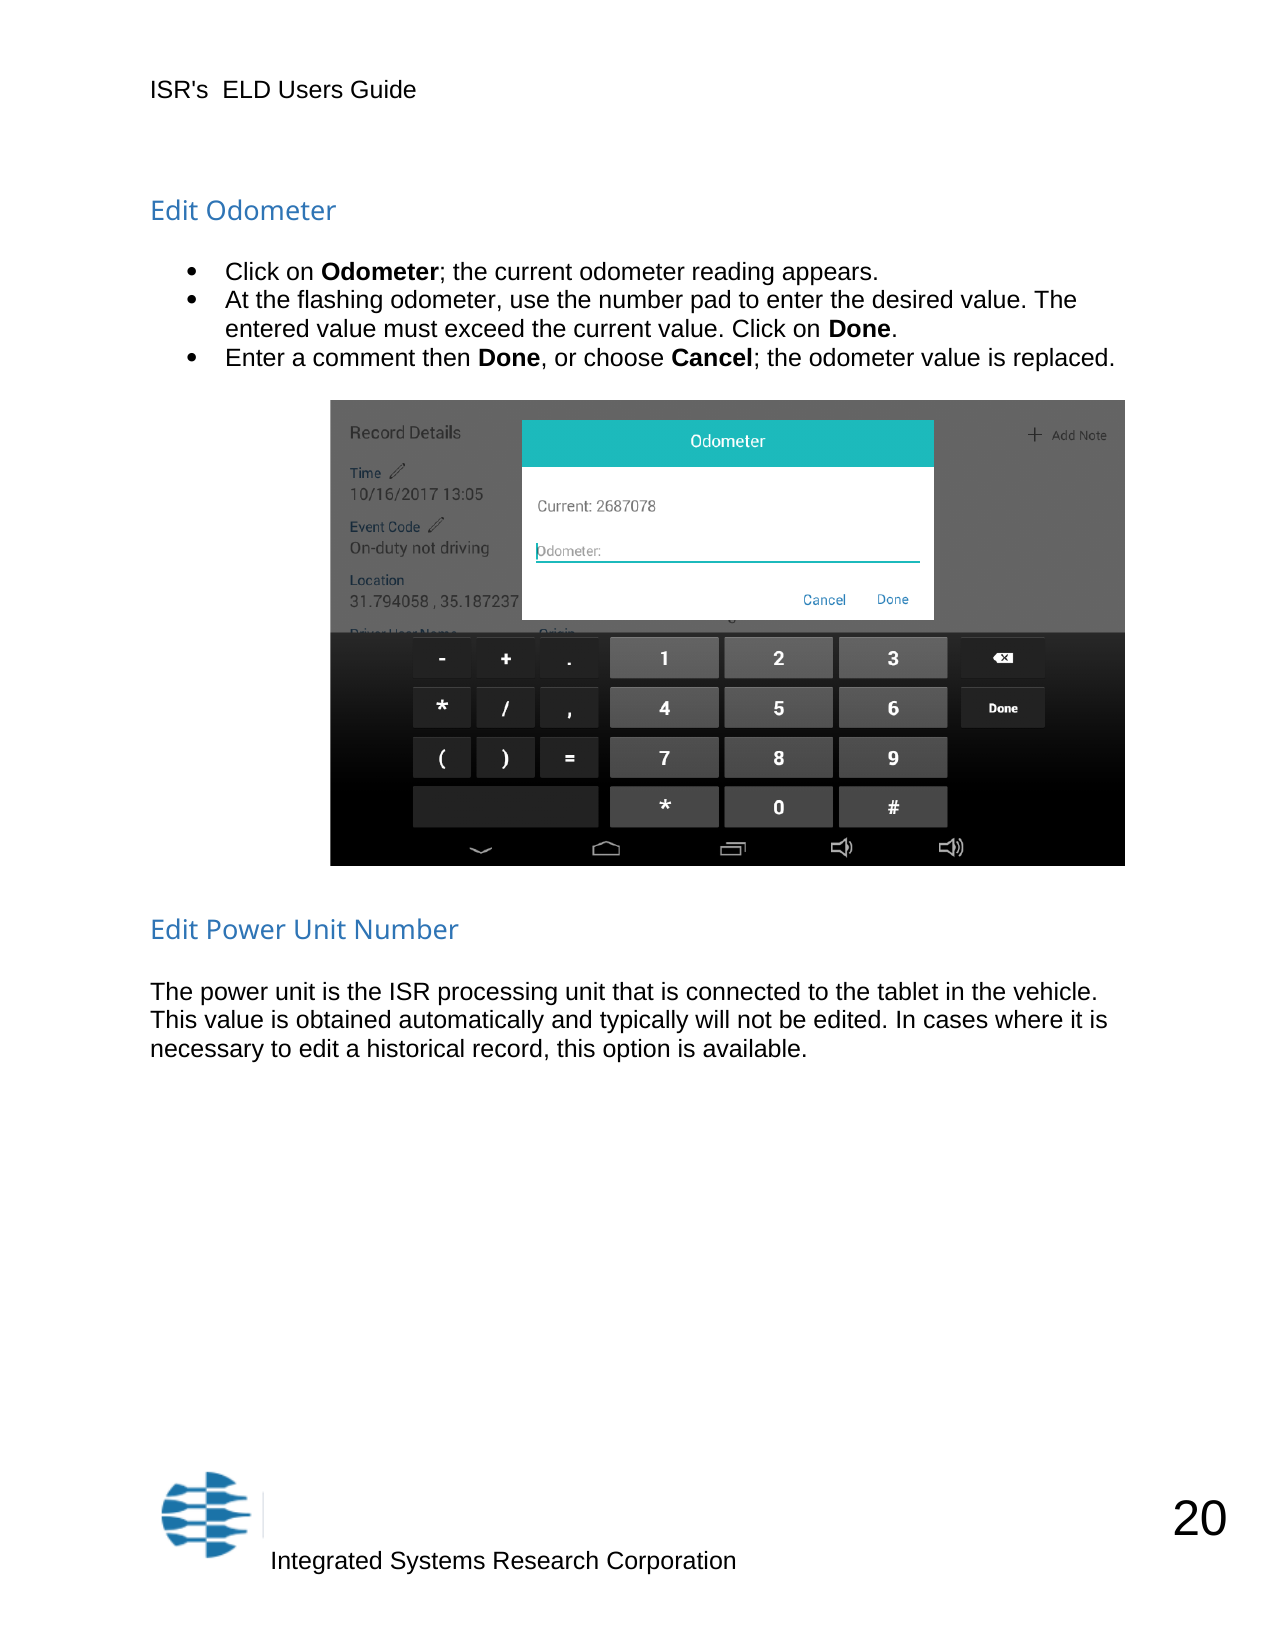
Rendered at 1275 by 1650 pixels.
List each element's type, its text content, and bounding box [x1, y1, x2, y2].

picture [149, 1468, 264, 1570]
subtitle Edit Power Unit Number [150, 911, 1125, 948]
text The power unit is the ISR processing unit that is connected to the tablet in the vehicle. This value is obtained automatically and typically will not be edited. In cases where it is necessary to edit a historical record, this option is available. [150, 976, 1125, 1063]
subtitle Edit Odometer [150, 191, 1125, 228]
list Click on Odometer; the current odometer reading appears. [187, 257, 1125, 286]
list Enter a comment then Done, or choose Cancel; the odometer value is replaced. [187, 343, 1125, 372]
picture [330, 400, 1125, 866]
list At the flashing odometer, use the number pad to enter the desired value. The entered value must exceed the current value. Click on Done. [187, 286, 1125, 343]
